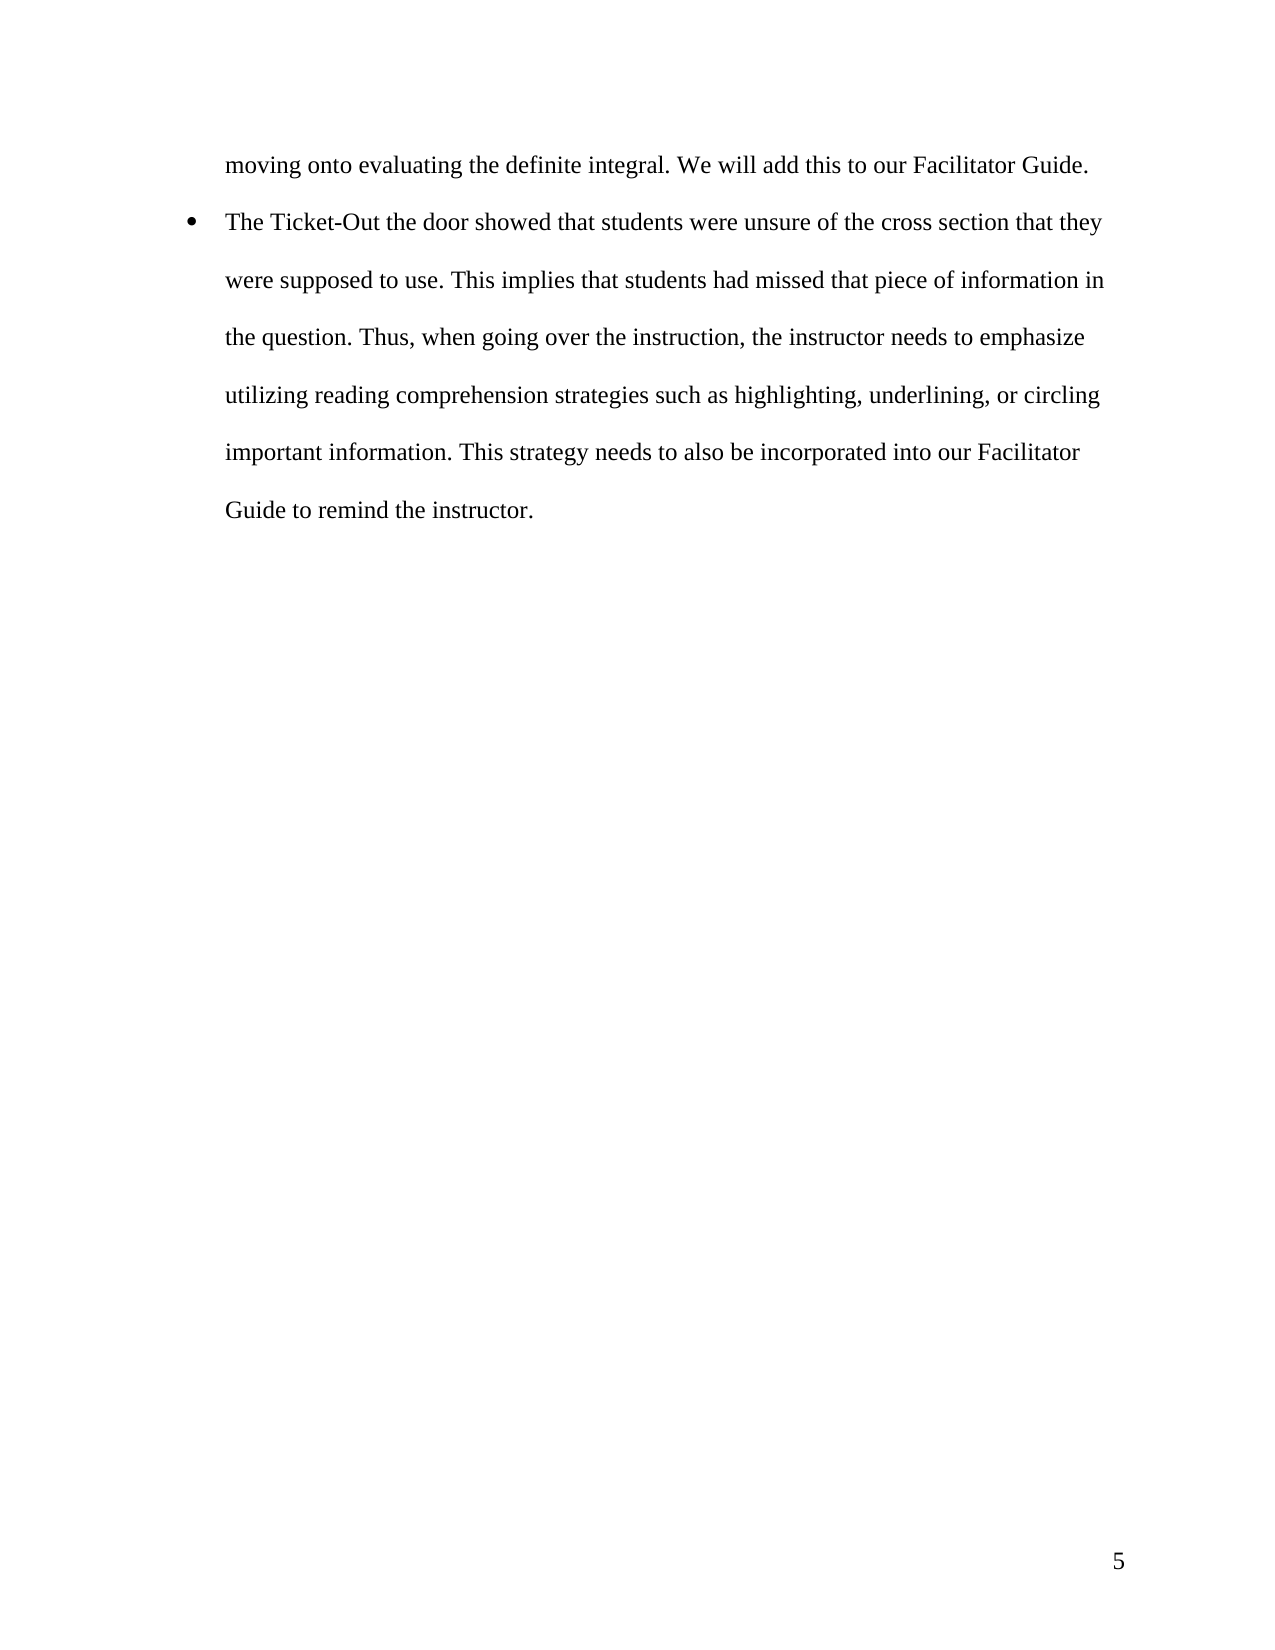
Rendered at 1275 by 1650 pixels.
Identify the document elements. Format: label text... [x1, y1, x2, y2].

list The Ticket-Out the door showed that students were unsure of the cross section that they were supposed to use. This implies that students had missed that piece of information in the question. Thus, when going over the instruction, the instructor needs to emphasize utilizing reading comprehension strategies such as highlighting, underlining, or circling important information. This strategy needs to also be incorporated into our Facilitator Guide to remind the instructor. [187, 207, 1125, 524]
text moving onto evaluating the definite integral. We will add this to our Facilitator Guide. [225, 150, 1125, 179]
